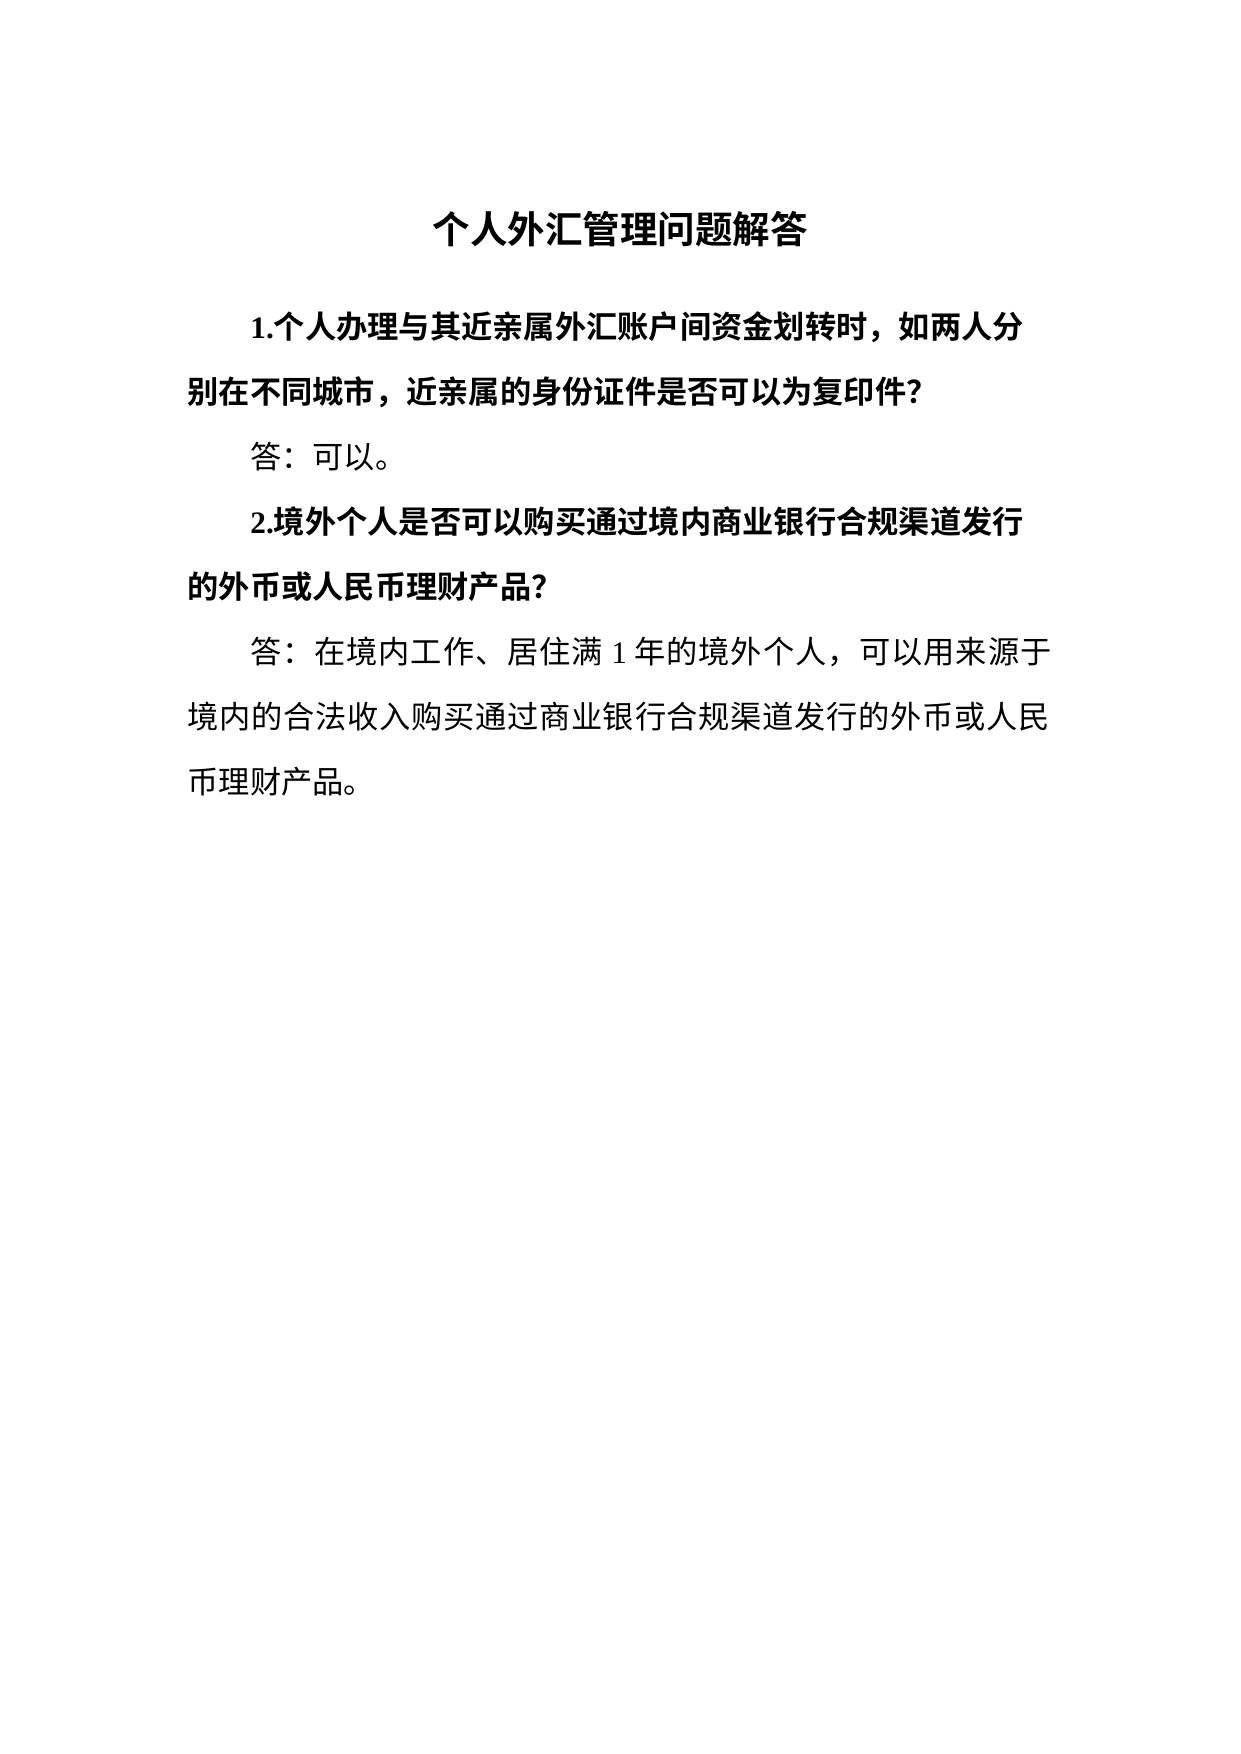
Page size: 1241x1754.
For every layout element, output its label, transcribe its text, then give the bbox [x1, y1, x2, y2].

text 个人外汇管理问题解答 [187, 194, 1053, 259]
text 1.个人办理与其近亲属外汇账户间资金划转时，如两人分别在不同城市，近亲属的身份证件是否可以为复印件？ [187, 292, 1053, 422]
text 答：在境内工作、居住满1年的境外个人，可以用来源于境内的合法收入购买通过商业银行合规渠道发行的外币或人民币理财产品。 [187, 617, 1053, 812]
text 答：可以。 [187, 422, 1053, 487]
text 2.境外个人是否可以购买通过境内商业银行合规渠道发行的外币或人民币理财产品？ [187, 487, 1053, 617]
